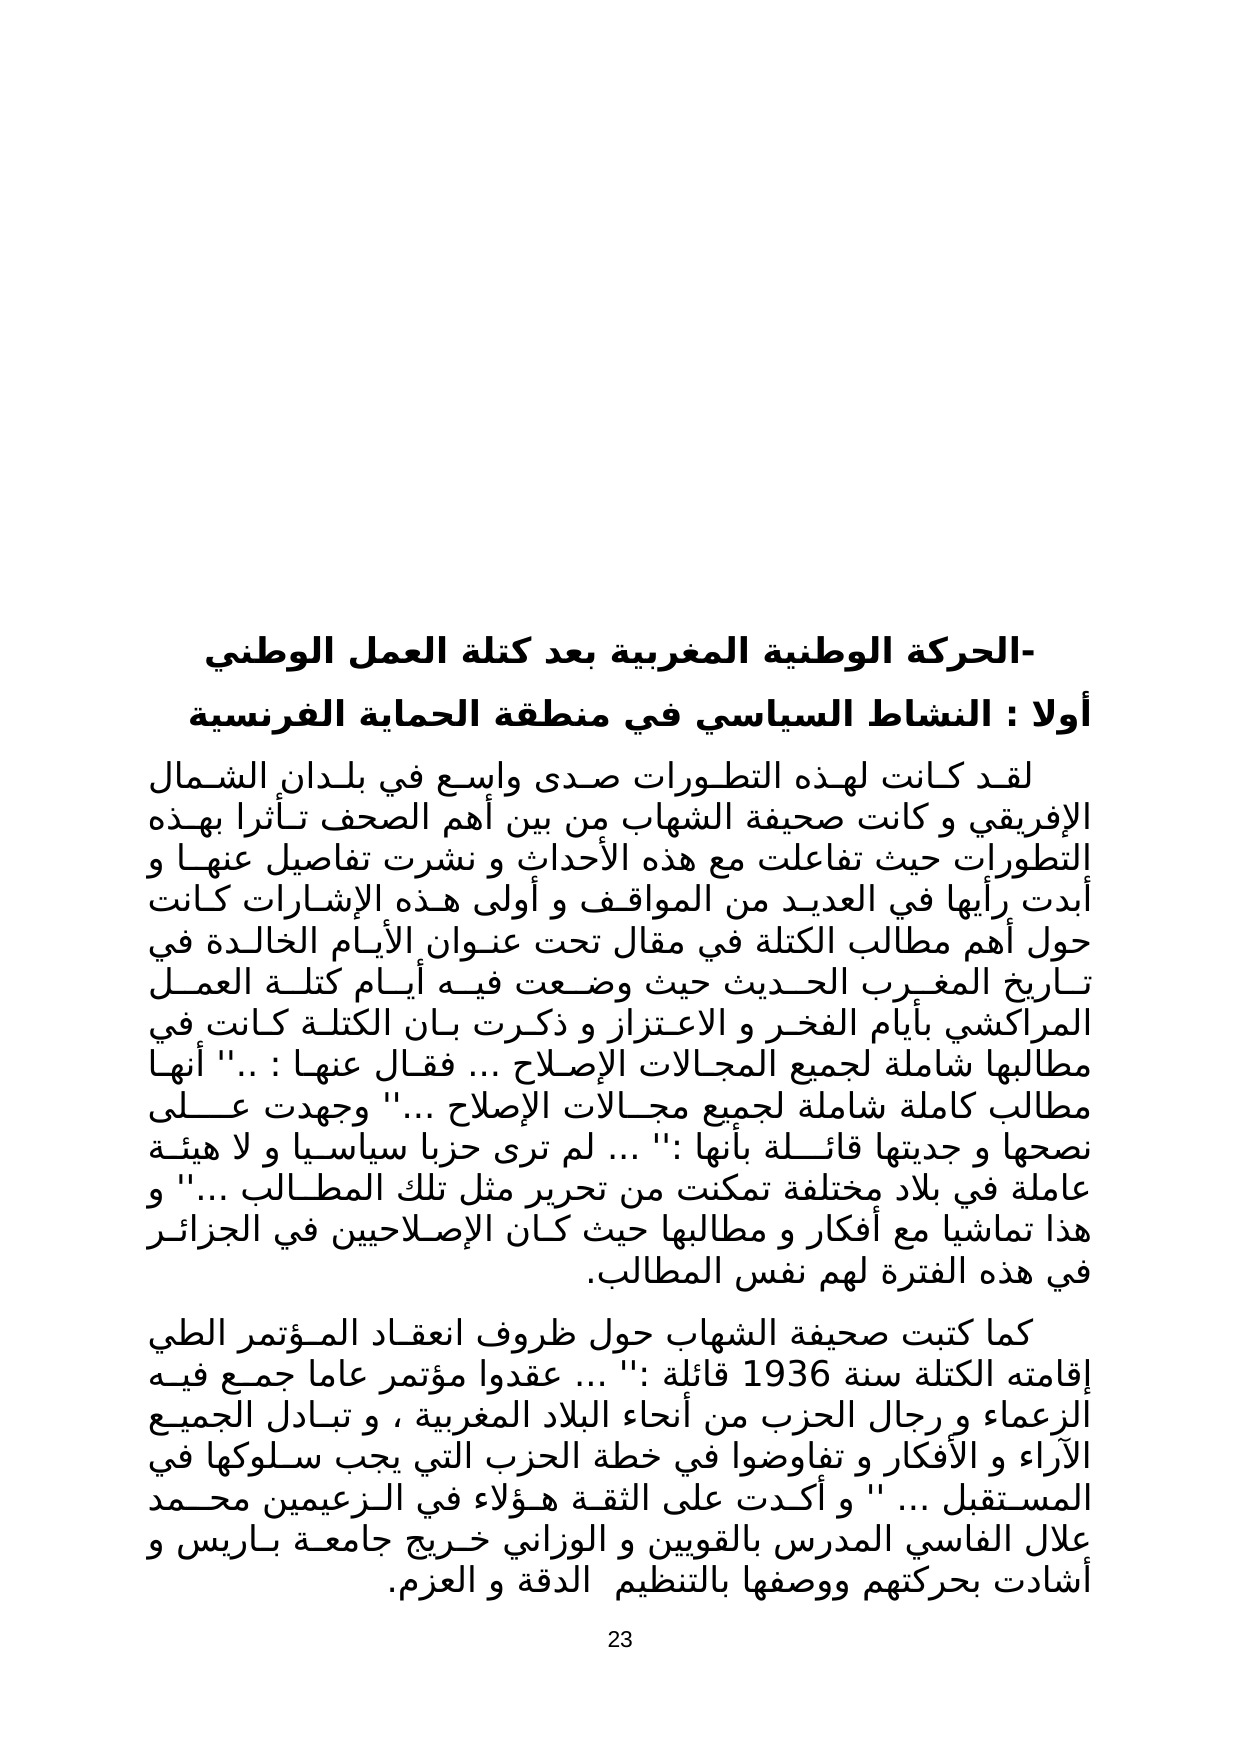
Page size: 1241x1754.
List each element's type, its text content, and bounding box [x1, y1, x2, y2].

text -الحركة الوطنية المغربية بعد كتلة العمل الوطني [148, 631, 1093, 672]
text أولا : النشاط السياسي في منطقة الحماية الفرنسية [148, 693, 1093, 734]
text لقد كانت لهذه التطورات صدى واسع في بلدان الشمال الإفريقي و كانت صحيفة الشهاب من بين أهم الصحف تأثرا بهذه التطورات حيث تفاعلت مع هذه الأحداث و نشرت تفاصيل عنها و أبدت رأيها في العديد من المواقف و أولى هذه الإشارات كانت حول أهم مطالب الكتلة في مقال تحت عنوان الأيام الخالدة في تاريخ المغرب الحديث حيث وضعت فيه أيام كتلة العمل المراكشي بأيام الفخر و الاعتزاز و ذكرت بان الكتلة كانت في مطالبها شاملة لجميع المجالات الإصلاح ... فقال عنها : ..'' أنها مطالب كاملة شاملة لجميع مجــالات الإصلاح ...'' وجهدت عــــلى نصحها و جديتها قائـــلة بأنها :'' ... لم ترى حزبا سياسيا و لا هيئة عاملة في بلاد مختلفة تمكنت من تحرير مثل تلك المطالب ...'' و هذا تماشيا مع أفكار و مطالبها حيث كان الإصلاحيين في الجزائر في هذه الفترة لهم نفس المطالب. [148, 755, 1093, 1291]
text كما كتبت صحيفة الشهاب حول ظروف انعقاد المؤتمر الطي إقامته الكتلة سنة 1936 قائلة :'' ... عقدوا مؤتمر عاما جمع فيه الزعماء و رجال الحزب من أنحاء البلاد المغربية ، و تبادل الجميع الآراء و الأفكار و تفاوضوا في خطة الحزب التي يجب سلوكها في المستقبل ... '' و أكدت على الثقة هؤلاء في الزعيمين محـمد علال الفاسي المدرس بالقويين و الوزاني خريج جامعة باريس و أشادت بحركتهم ووصفها بالتنظيم الدقة و العزم. [148, 1312, 1093, 1601]
